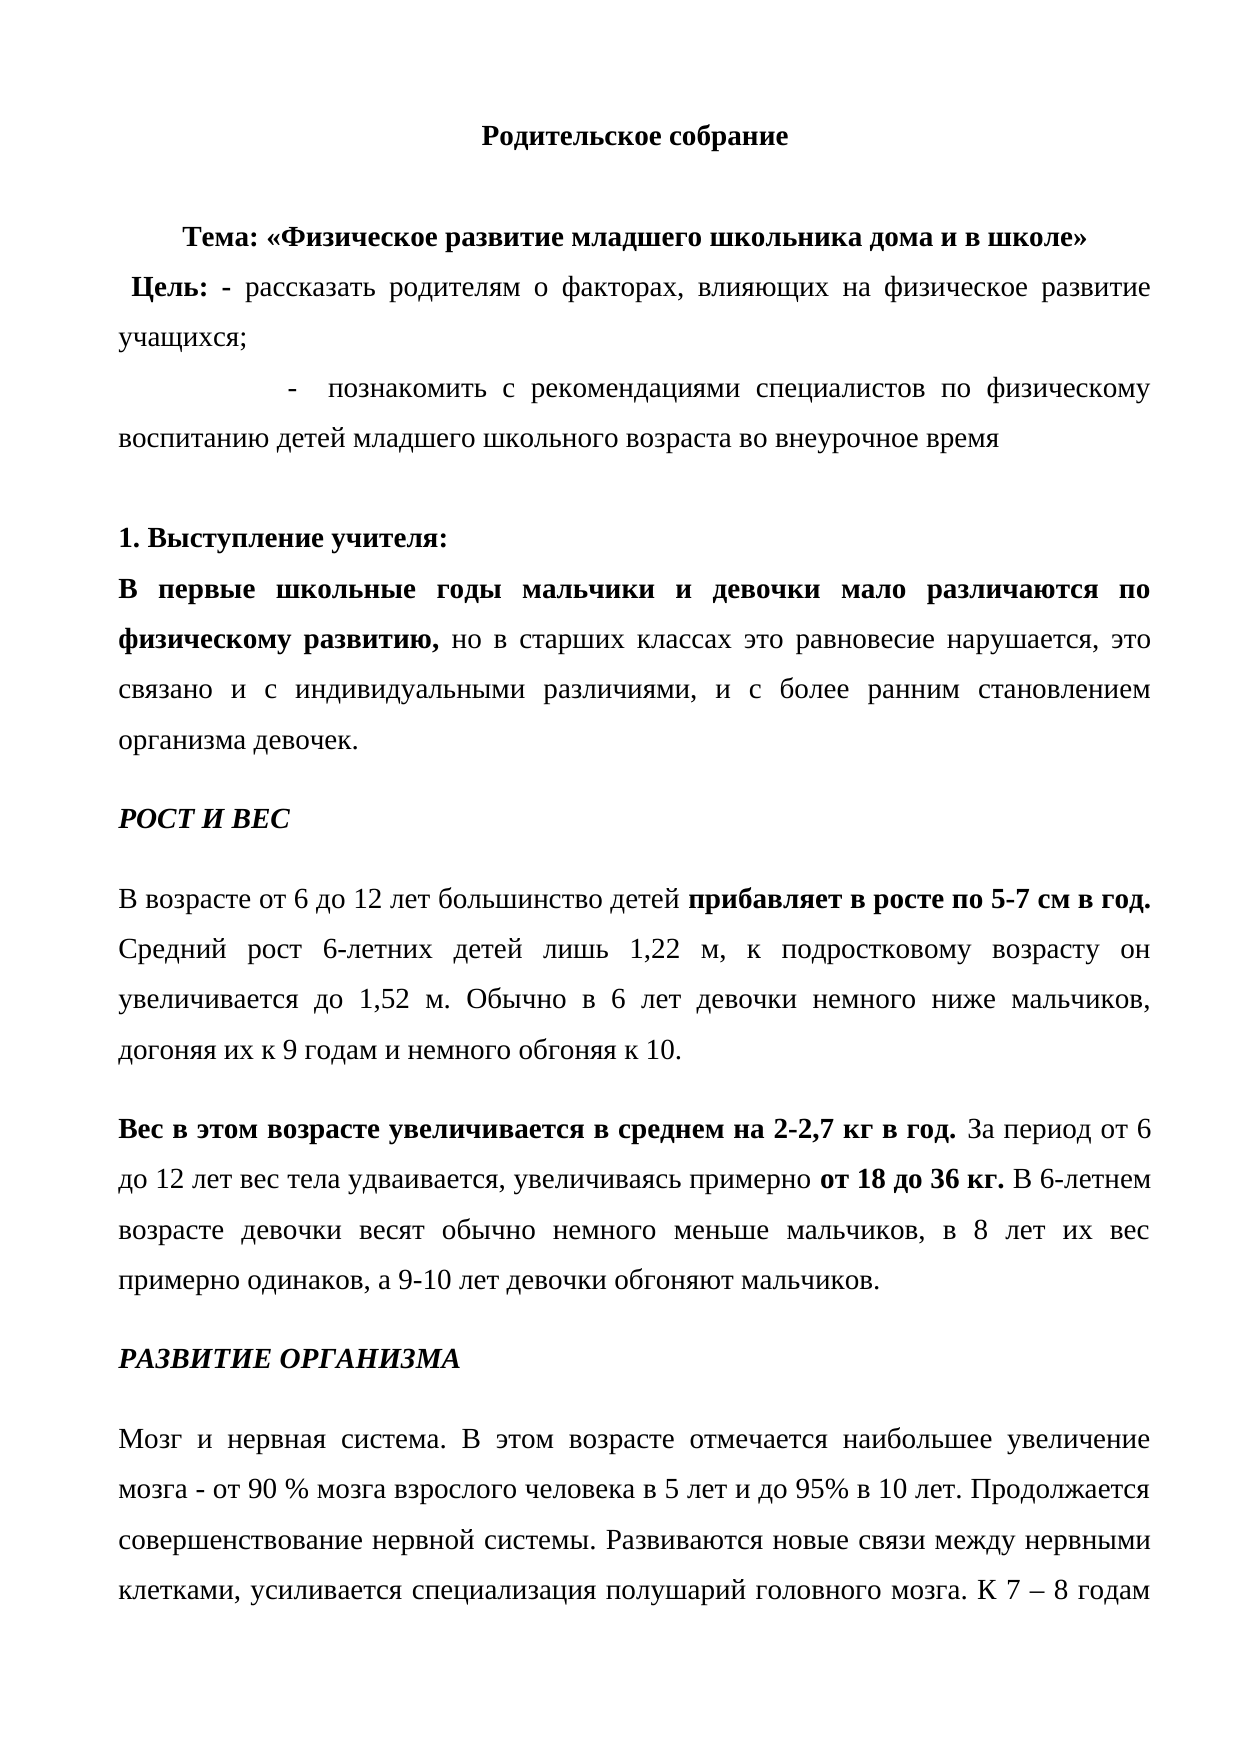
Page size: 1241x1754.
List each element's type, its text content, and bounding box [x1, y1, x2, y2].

text РАЗВИТИЕ ОРГАНИЗМА [118, 1342, 1152, 1375]
text - познакомить с рекомендациями специалистов по физическому воспитанию детей младшего школьного возраста во внеурочное время [118, 370, 1152, 453]
text 1. Выступление учителя: [118, 521, 1152, 554]
text Цель: - рассказать родителям о факторах, влияющих на физическое развитие учащихся; [118, 269, 1152, 353]
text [118, 1421, 1152, 1606]
text Тема: «Физическое развитие младшего школьника дома и в школе» [118, 219, 1152, 252]
text Родительское собрание [118, 118, 1152, 152]
text В возрасте от 6 до 12 лет большинство детей прибавляет в росте по 5-7 см в год. Средний рост 6-летних детей лишь 1,22 м, к подростковому возрасту он увеличивается до 1,52 м. Обычно в 6 лет девочки немного ниже мальчиков, догоняя их к 9 годам и немного обгоняя к 10. [118, 881, 1152, 1065]
text РОСТ И ВЕС [118, 801, 1152, 835]
text В первые школьные годы мальчики и девочки мало различаются по физическому развитию, но в старших классах это равновесие нарушается, это связано и с индивидуальными различиями, и с более ранним становлением организма девочек. [118, 571, 1152, 755]
text Вес в этом возрасте увеличивается в среднем на 2-2,7 кг в год. За период от 6 до 12 лет вес тела удваивается, увеличиваясь примерно от 18 до 36 кг. В 6-летнем возрасте девочки весят обычно немного меньше мальчиков, в 8 лет их вес примерно одинаков, а 9-10 лет девочки обгоняют мальчиков. [118, 1111, 1152, 1296]
